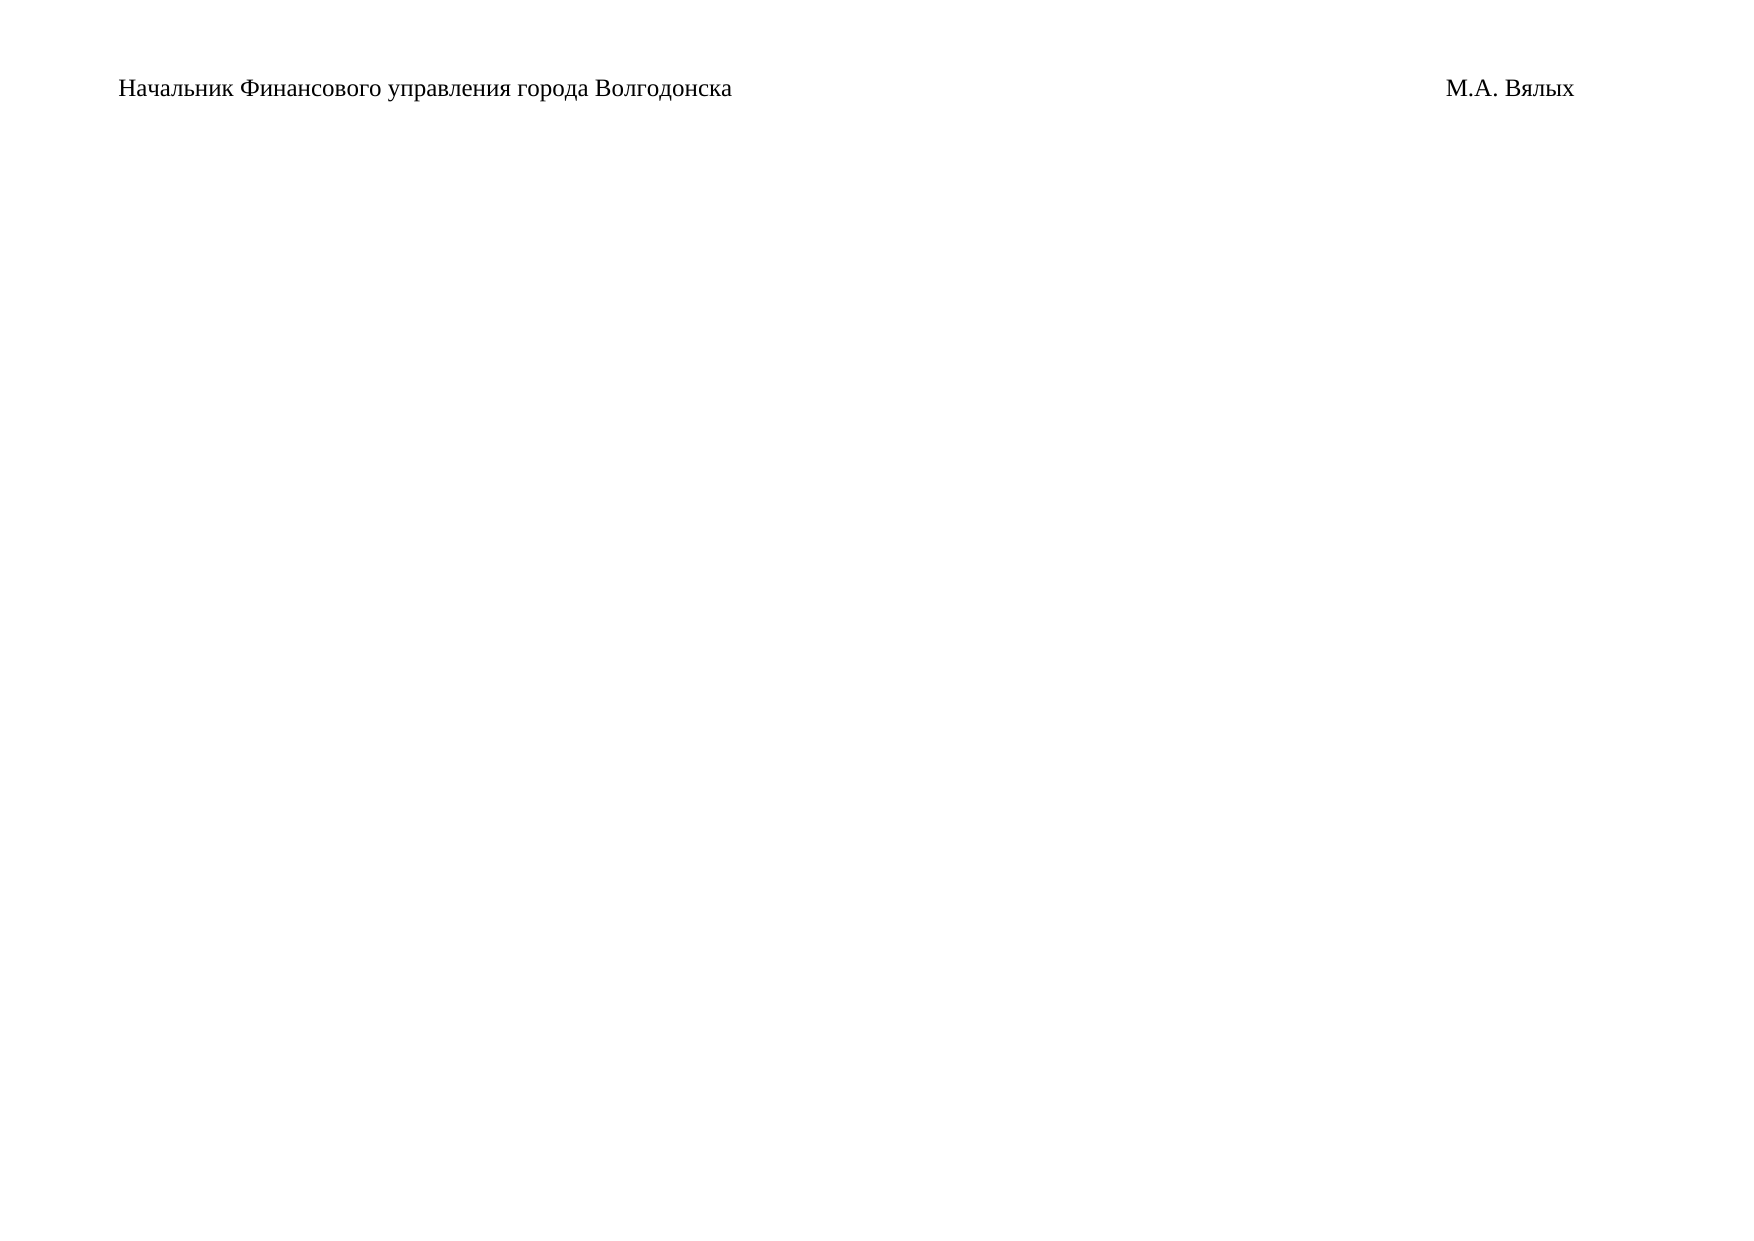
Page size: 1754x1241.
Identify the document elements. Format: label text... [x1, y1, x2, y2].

text Начальник Финансового управления города Волгодонска М.А. Вялых [118, 73, 1636, 102]
